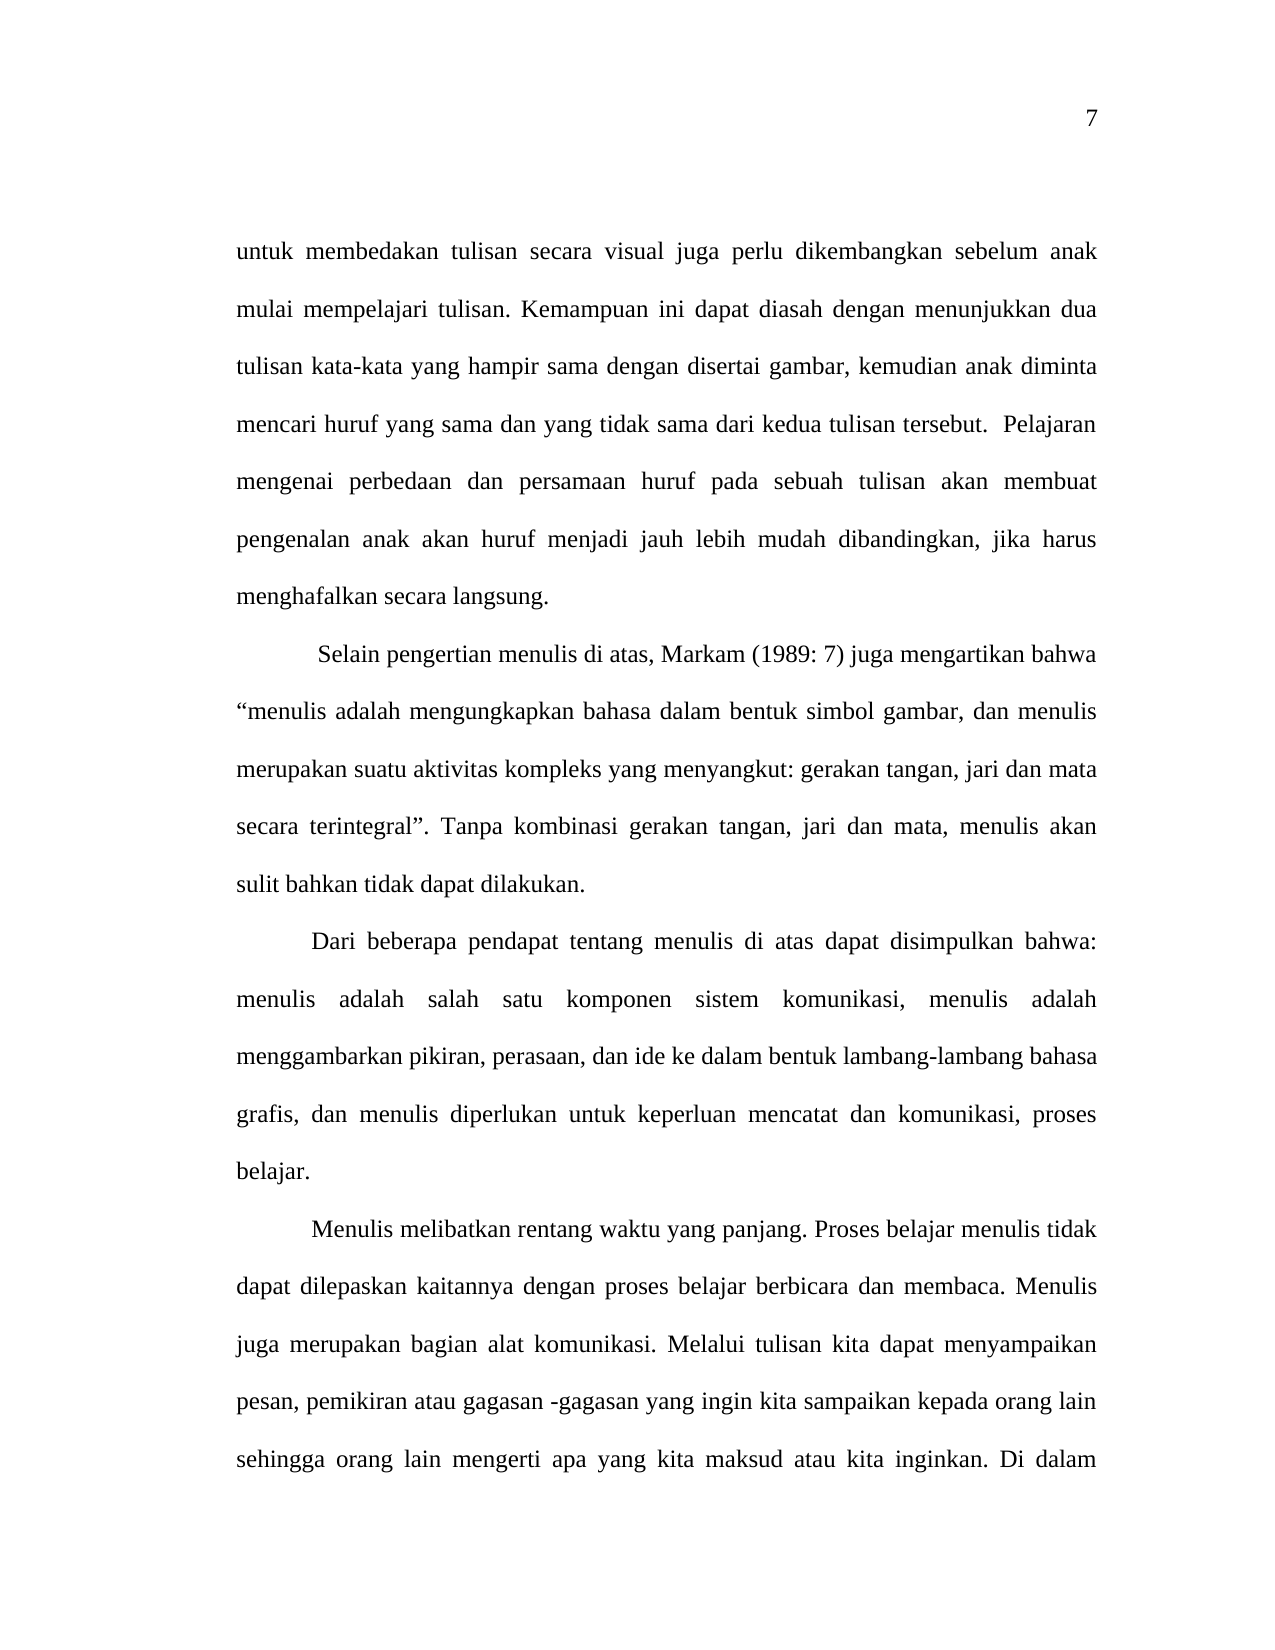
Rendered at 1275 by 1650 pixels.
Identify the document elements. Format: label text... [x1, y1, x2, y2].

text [236, 1214, 1098, 1472]
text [236, 236, 1098, 610]
text Selain pengertian menulis di atas, Markam (1989: 7) juga mengartikan bahwa “menulis adalah mengungkapkan bahasa dalam bentuk simbol gambar, dan menulis merupakan suatu aktivitas kompleks yang menyangkut: gerakan tangan, jari dan mata secara terintegral”. Tanpa kombinasi gerakan tangan, jari dan mata, menulis akan sulit bahkan tidak dapat dilakukan. [236, 639, 1098, 897]
text Dari beberapa pendapat tentang menulis di atas dapat disimpulkan bahwa: menulis adalah salah satu komponen sistem komunikasi, menulis adalah menggambarkan pikiran, perasaan, dan ide ke dalam bentuk lambang-lambang bahasa grafis, dan menulis diperlukan untuk keperluan mencatat dan komunikasi, proses belajar. [236, 926, 1098, 1185]
